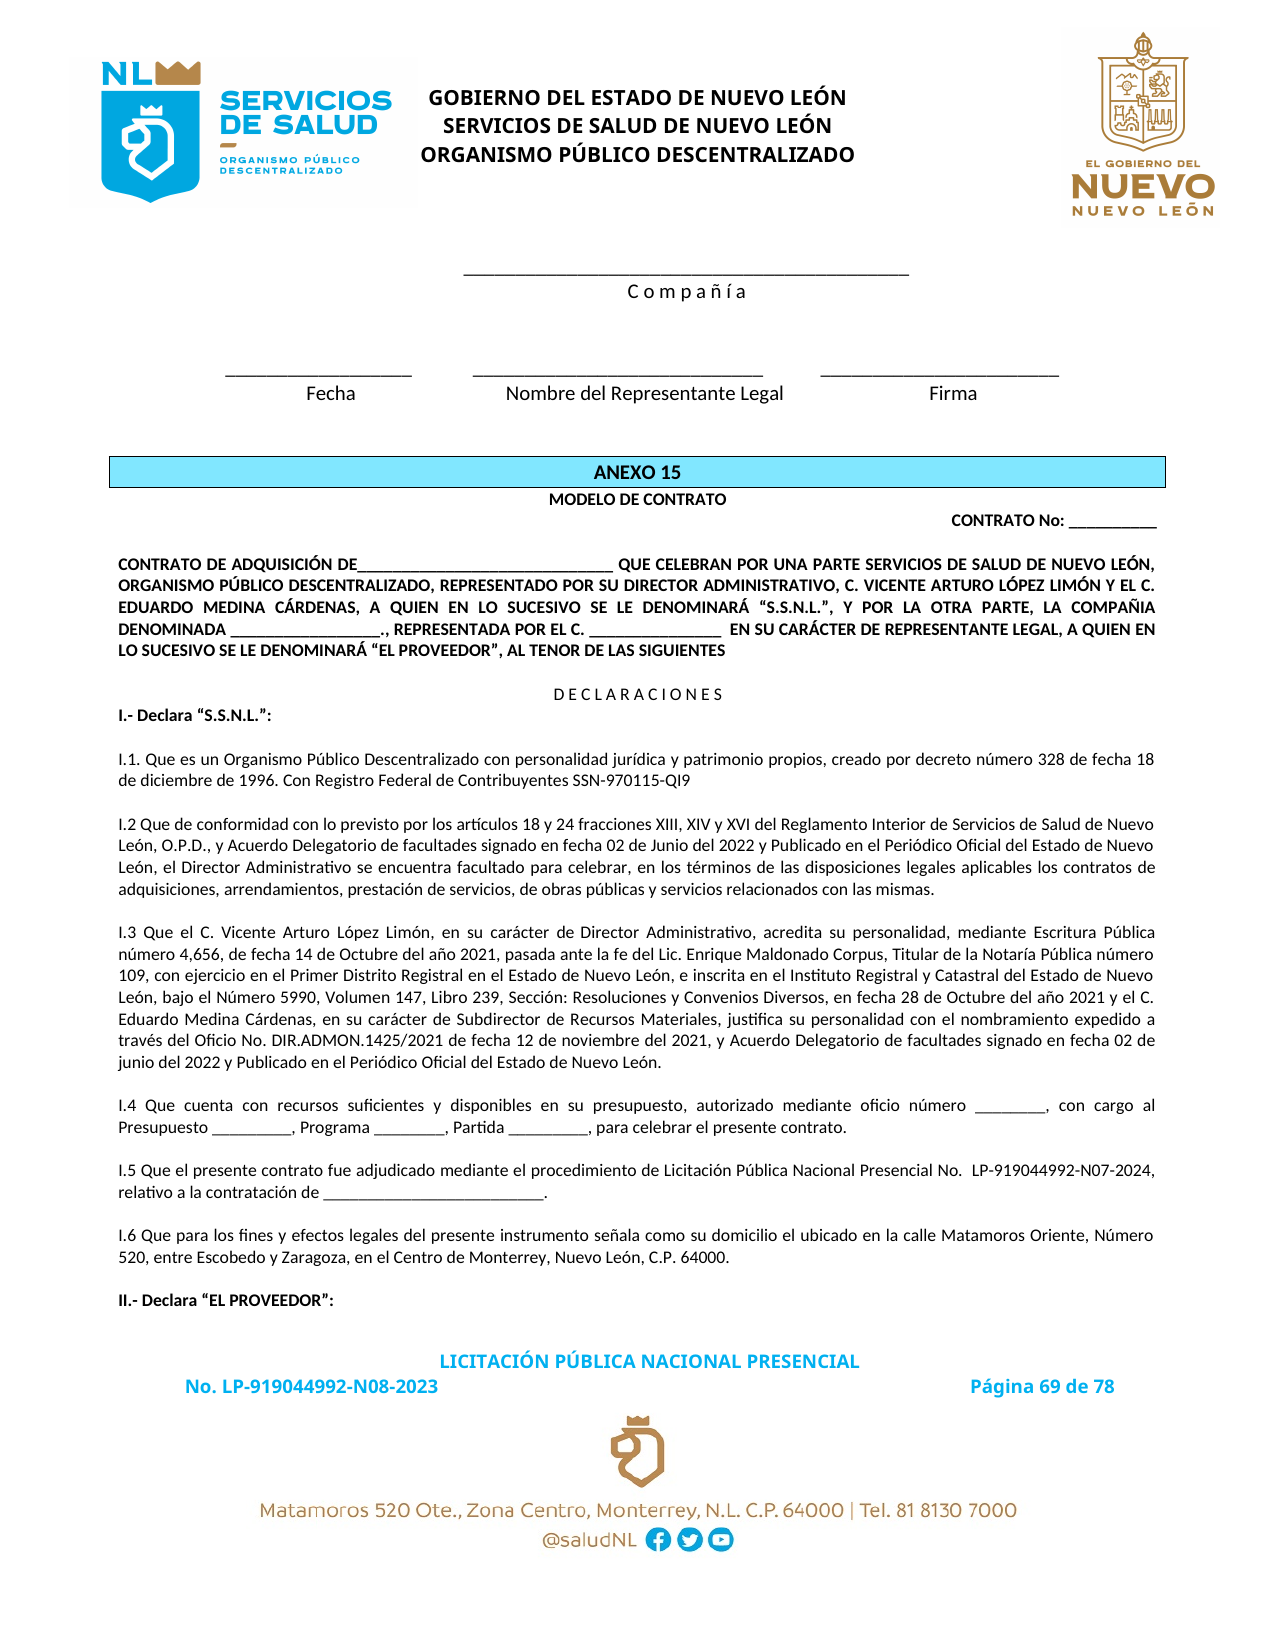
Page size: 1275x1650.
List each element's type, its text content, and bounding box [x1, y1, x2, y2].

text Fecha Nombre del Representante Legal Firma [118, 380, 1166, 405]
text D E C L A R A C I O N E S [118, 683, 1157, 704]
text CONTRATO DE ADQUISICIÓN DE_____________________________ QUE CELEBRAN POR UNA PARTE SERVICIOS DE SALUD DE NUEVO LEÓN, ORGANISMO PÚBLICO DESCENTRALIZADO, REPRESENTADO POR SU DIRECTOR ADMINISTRATIVO, C. VICENTE ARTURO LÓPEZ LIMÓN Y EL C. EDUARDO MEDINA CÁRDENAS, A QUIEN EN LO SUCESIVO SE LE DENOMINARÁ “S.S.N.L.”, Y POR LA OTRA PARTE, LA COMPAÑIA DENOMINADA _________________., REPRESENTADA POR EL C. _______________ EN SU CARÁCTER DE REPRESENTANTE LEGAL, A QUIEN EN LO SUCESIVO SE LE DENOMINARÁ “EL PROVEEDOR”, AL TENOR DE LAS SIGUIENTES [118, 553, 1157, 661]
text I.2 Que de conformidad con lo previsto por los artículos 18 y 24 fracciones XIII, XIV y XVI del Reglamento Interior de Servicios de Salud de Nuevo León, O.P.D., y Acuerdo Delegatorio de facultades signado en fecha 02 de Junio del 2022 y Publicado en el Periódico Oficial del Estado de Nuevo León, el Director Administrativo se encuentra facultado para celebrar, en los términos de las disposiciones legales aplicables los contratos de adquisiciones, arrendamientos, prestación de servicios, de obras públicas y servicios relacionados con las mismas. [118, 813, 1157, 899]
text I.3 Que el C. Vicente Arturo López Limón, en su carácter de Director Administrativo, acredita su personalidad, mediante Escritura Pública número 4,656, de fecha 14 de Octubre del año 2021, pasada ante la fe del Lic. Enrique Maldonado Corpus, Titular de la Notaría Pública número 109, con ejercicio en el Primer Distrito Registral en el Estado de Nuevo León, e inscrita en el Instituto Registral y Catastral del Estado de Nuevo León, bajo el Número 5990, Volumen 147, Libro 239, Sección: Resoluciones y Convenios Diversos, en fecha 28 de Octubre del año 2021 y el C. Eduardo Medina Cárdenas, en su carácter de Subdirector de Recursos Materiales, justifica su personalidad con el nombramiento expedido a través del Oficio No. DIR.ADMON.1425/2021 de fecha 12 de noviembre del 2021, y Acuerdo Delegatorio de facultades signado en fecha 02 de junio del 2022 y Publicado en el Periódico Oficial del Estado de Nuevo León. [118, 921, 1157, 1073]
text I.4 Que cuenta con recursos suficientes y disponibles en su presupuesto, autorizado mediante oficio número ________, con cargo al Presupuesto _________, Programa ________, Partida _________, para celebrar el presente contrato. [118, 1094, 1157, 1138]
picture [0, 1398, 1265, 1567]
text I.5 Que el presente contrato fue adjudicado mediante el procedimiento de Licitación Pública Nacional Presencial No. LP-919044992-N07-2024, relativo a la contratación de _________________________. [118, 1159, 1157, 1203]
text ___________________________________________ [207, 253, 1166, 278]
text CONTRATO No: __________ [118, 509, 1157, 531]
picture [68, 57, 418, 208]
text MODELO DE CONTRATO [118, 488, 1157, 509]
text I.1. Que es un Organismo Público Descentralizado con personalidad jurídica y patrimonio propios, creado por decreto número 328 de fecha 18 de diciembre de 1996. Con Registro Federal de Contribuyentes SSN-970115-QI9 [118, 748, 1157, 791]
text I.6 Que para los fines y efectos legales del presente instrumento señala como su domicilio el ubicado en la calle Matamoros Oriente, Número 520, entre Escobedo y Zaragoza, en el Centro de Monterrey, Nuevo León, C.P. 64000. [118, 1224, 1157, 1268]
text I.- Declara “S.S.N.L.”: [118, 704, 1157, 726]
text C o m p a ñ í a [207, 278, 1166, 304]
text __________________ ____________________________ _______________________ [118, 354, 1166, 380]
text II.- Declara “EL PROVEEDOR”: [118, 1289, 1157, 1311]
picture [1060, 27, 1221, 228]
text ANEXO 15 [110, 457, 1165, 487]
